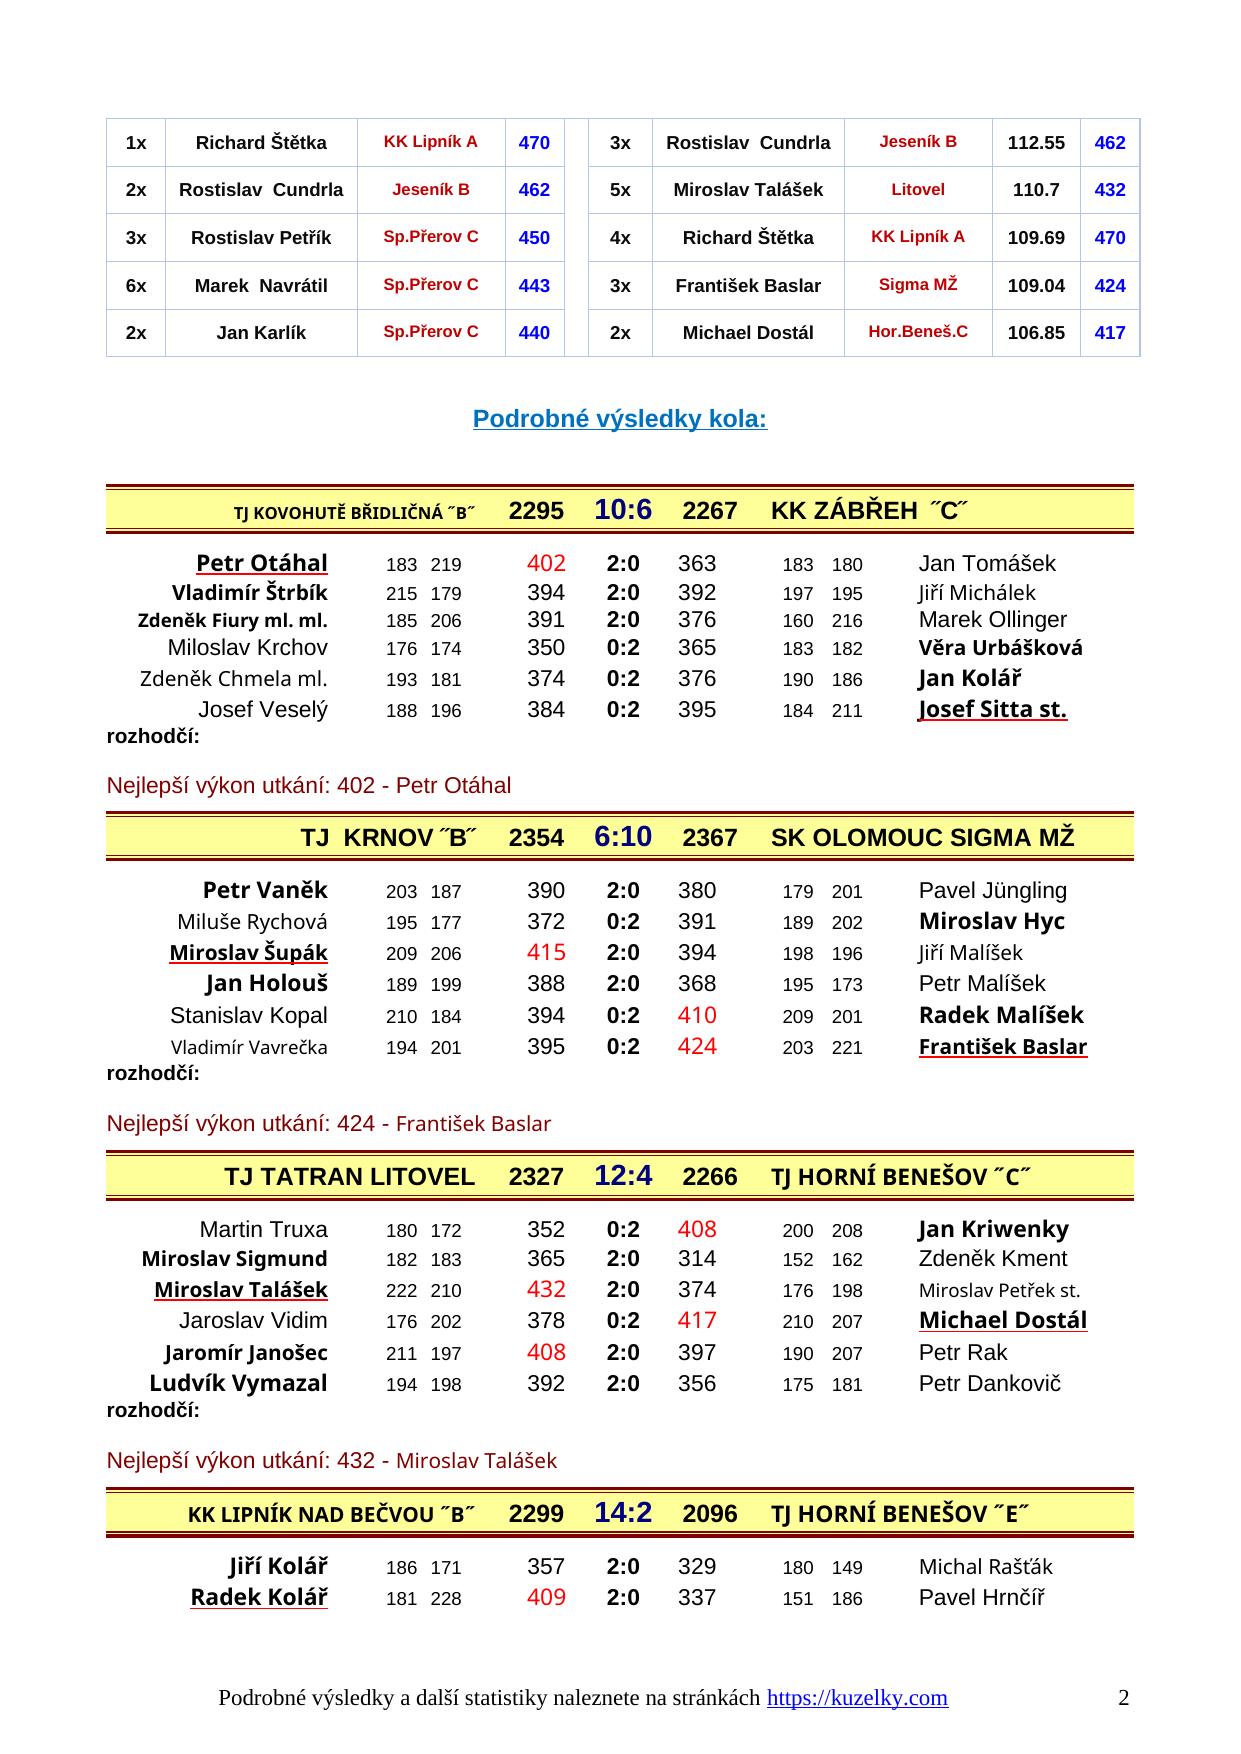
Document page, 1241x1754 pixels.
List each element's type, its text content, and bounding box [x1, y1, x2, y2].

text Petr Otáhal 183 219 402 2:0 363 183 180 Jan Tomášek [106, 547, 1134, 578]
table_cell 3x [589, 262, 652, 308]
table_cell Marek Navrátil [166, 262, 357, 308]
table_cell 417 [1081, 310, 1139, 356]
table_cell Miroslav Talášek [653, 167, 844, 213]
table_cell 470 [506, 119, 564, 166]
table_cell 106.85 [993, 310, 1080, 356]
table_cell 470 [1081, 214, 1139, 261]
table_cell 109.04 [993, 262, 1080, 308]
table_cell 462 [1081, 119, 1139, 166]
table_cell 6x [107, 262, 165, 308]
text TJ Kovohutě Břidličná ˝B˝ 2295 10:6 2267 KK Zábřeh ˝C˝ [106, 490, 1134, 528]
table_cell 2x [107, 310, 165, 356]
text Nejlepší výkon utkání: 402 - Petr Otáhal [106, 772, 1134, 798]
table_cell 424 [1081, 262, 1139, 308]
table_cell 1x [107, 119, 165, 166]
text Vladimír Štrbík 215 179 394 2:0 392 197 195 Jiří Michálek [106, 578, 1134, 606]
table_cell 2x [589, 310, 652, 356]
table_cell Sigma MŽ [845, 262, 992, 308]
text KK Lipník nad Bečvou ˝B˝ 2299 14:2 2096 TJ Horní Benešov ˝E˝ [106, 1493, 1134, 1531]
text Podrobné výsledky kola: [94, 404, 1145, 432]
table_cell Rostislav Petřík [166, 214, 357, 261]
text Stanislav Kopal 210 184 394 0:2 410 209 201 Radek Malíšek [106, 998, 1134, 1030]
table_cell 109.69 [993, 214, 1080, 261]
text Miroslav Sigmund 182 183 365 2:0 314 152 162 Zdeněk Kment [106, 1244, 1134, 1273]
text Martin Truxa 180 172 352 0:2 408 200 208 Jan Kriwenky [106, 1213, 1134, 1244]
text Miloslav Krchov 176 174 350 0:2 365 183 182 Věra Urbášková [106, 633, 1134, 662]
table_cell Jeseník B [845, 119, 992, 166]
table_cell Rostislav Cundrla [653, 119, 844, 166]
table_cell Sp.Přerov C [358, 214, 505, 261]
table_cell 462 [506, 167, 564, 213]
table_cell 3x [589, 119, 652, 166]
table_cell 5x [589, 167, 652, 213]
text Jan Holouš 189 199 388 2:0 368 195 173 Petr Malíšek [106, 967, 1134, 998]
text Jiří Kolář 186 171 357 2:0 329 180 149 Michal Rašťák [106, 1550, 1134, 1581]
text Nejlepší výkon utkání: 432 - Miroslav Talášek [106, 1446, 1134, 1474]
text Zdeněk Fiury ml. ml. 185 206 391 2:0 376 160 216 Marek Ollinger [106, 606, 1134, 633]
text Jaromír Janošec 211 197 408 2:0 397 190 207 Petr Rak [106, 1335, 1134, 1367]
text Zdeněk Chmela ml. 193 181 374 0:2 376 190 186 Jan Kolář [106, 662, 1134, 693]
text Ludvík Vymazal 194 198 392 2:0 356 175 181 Petr Dankovič [106, 1367, 1134, 1398]
table_cell 443 [506, 262, 564, 308]
table_cell 112.55 [993, 119, 1080, 166]
text Josef Veselý 188 196 384 0:2 395 184 211 Josef Sitta st. [106, 693, 1134, 724]
table_cell KK Lipník A [845, 214, 992, 261]
text Miluše Rychová 195 177 372 0:2 391 189 202 Miroslav Hyc [106, 905, 1134, 936]
text Petr Vaněk 203 187 390 2:0 380 179 201 Pavel Jüngling [106, 873, 1134, 905]
table_cell 4x [589, 214, 652, 261]
text Miroslav Talášek 222 210 432 2:0 374 176 198 Miroslav Petřek st. [106, 1273, 1134, 1304]
text Nejlepší výkon utkání: 424 - František Baslar [106, 1109, 1134, 1137]
text Vladimír Vavrečka 194 201 395 0:2 424 203 221 František Baslar [106, 1030, 1134, 1061]
table_cell Litovel [845, 167, 992, 213]
table_cell 450 [506, 214, 564, 261]
text Radek Kolář 181 228 409 2:0 337 151 186 Pavel Hrnčíř [106, 1581, 1134, 1613]
text rozhodčí: [106, 1398, 1134, 1422]
table_cell Rostislav Cundrla [166, 167, 357, 213]
table_cell Hor.Beneš.C [845, 310, 992, 356]
table_cell 3x [107, 214, 165, 261]
text TJ Tatran Litovel 2327 12:4 2266 TJ Horní Benešov ˝C˝ [106, 1156, 1134, 1195]
table_cell KK Lipník A [358, 119, 505, 166]
table_cell 440 [506, 310, 564, 356]
table_cell 2x [107, 167, 165, 213]
table_cell Jeseník B [358, 167, 505, 213]
table_cell Jan Karlík [166, 310, 357, 356]
text rozhodčí: [106, 1061, 1134, 1085]
table_cell Sp.Přerov C [358, 310, 505, 356]
table_cell František Baslar [653, 262, 844, 308]
table_cell 110.7 [993, 167, 1080, 213]
text rozhodčí: [106, 724, 1134, 748]
table_cell Michael Dostál [653, 310, 844, 356]
table_cell Richard Štětka [166, 119, 357, 166]
table_cell Richard Štětka [653, 214, 844, 261]
text Miroslav Šupák 209 206 415 2:0 394 198 196 Jiří Malíšek [106, 936, 1134, 967]
table_cell Sp.Přerov C [358, 262, 505, 308]
table_cell 432 [1081, 167, 1139, 213]
text Jaroslav Vidim 176 202 378 0:2 417 210 207 Michael Dostál [106, 1304, 1134, 1335]
text TJ Krnov ˝B˝ 2354 6:10 2367 SK Olomouc Sigma MŽ [106, 817, 1134, 855]
